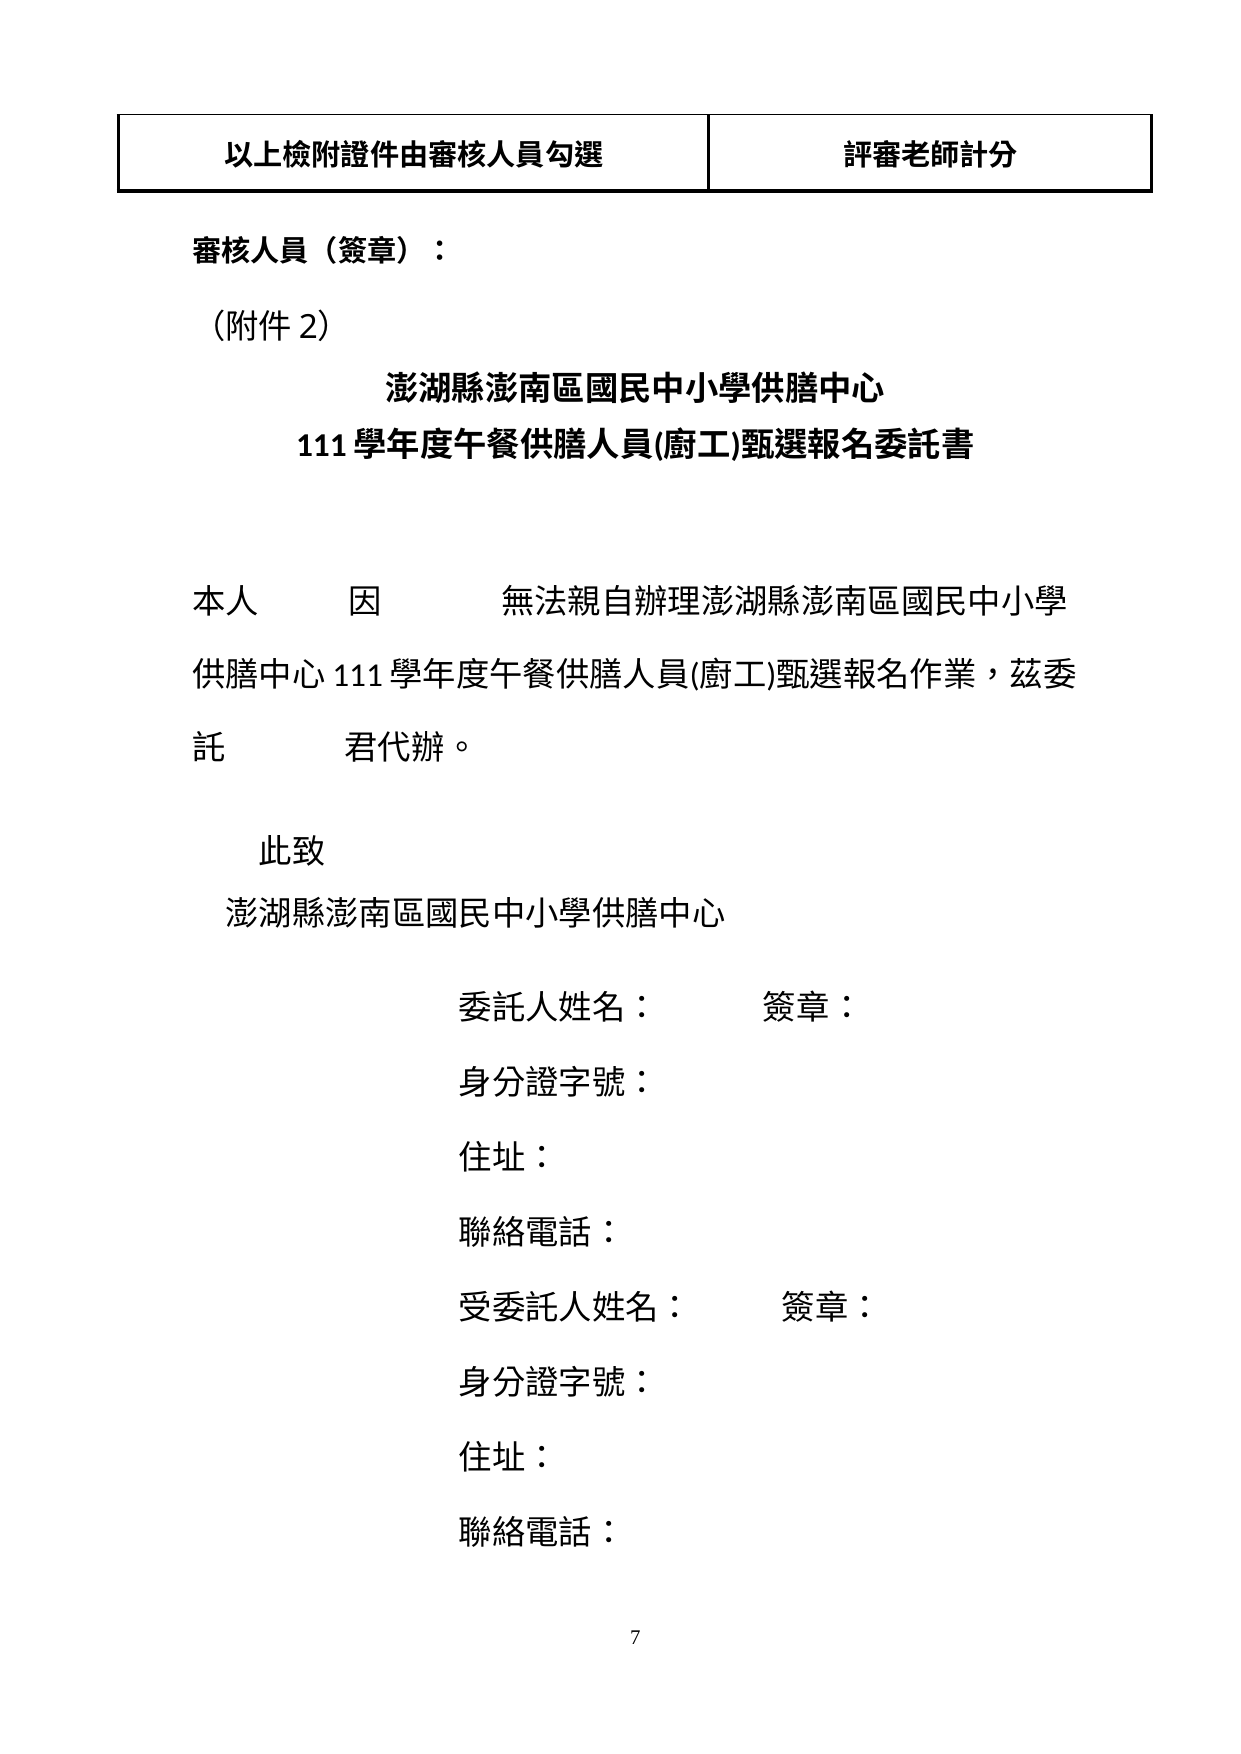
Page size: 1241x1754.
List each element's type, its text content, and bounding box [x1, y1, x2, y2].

text 聯絡電話： [192, 1192, 1078, 1267]
text 身分證字號： [192, 1042, 1078, 1117]
text 111學年度午餐供膳人員(廚工)甄選報名委託書 [192, 405, 1078, 480]
text 澎湖縣澎南區國民中小學供膳中心 [192, 905, 1078, 930]
text 澎湖縣澎南區國民中小學供膳中心 [192, 380, 1078, 405]
table_cell 評審老師計分 [710, 115, 1150, 189]
text 住址： [192, 1117, 1078, 1192]
text 身分證字號： [192, 1342, 1078, 1417]
text 此致 [192, 811, 1078, 886]
text 本人 因 無法親自辦理澎湖縣澎南區國民中小學供膳中心111學年度午餐供膳人員(廚工)甄選報名作業，茲委託 君代辦。 [192, 555, 1078, 774]
text 受委託人姓名： 簽章： [192, 1267, 1078, 1342]
text 委託人姓名： 簽章： [192, 967, 1078, 1042]
table_cell 以上檢附證件由審核人員勾選 [120, 115, 707, 189]
text 住址： [192, 1417, 1078, 1492]
text （附件2） [192, 286, 1078, 361]
text 聯絡電話： [192, 1492, 1078, 1567]
text 審核人員（簽章）： [192, 211, 1078, 286]
